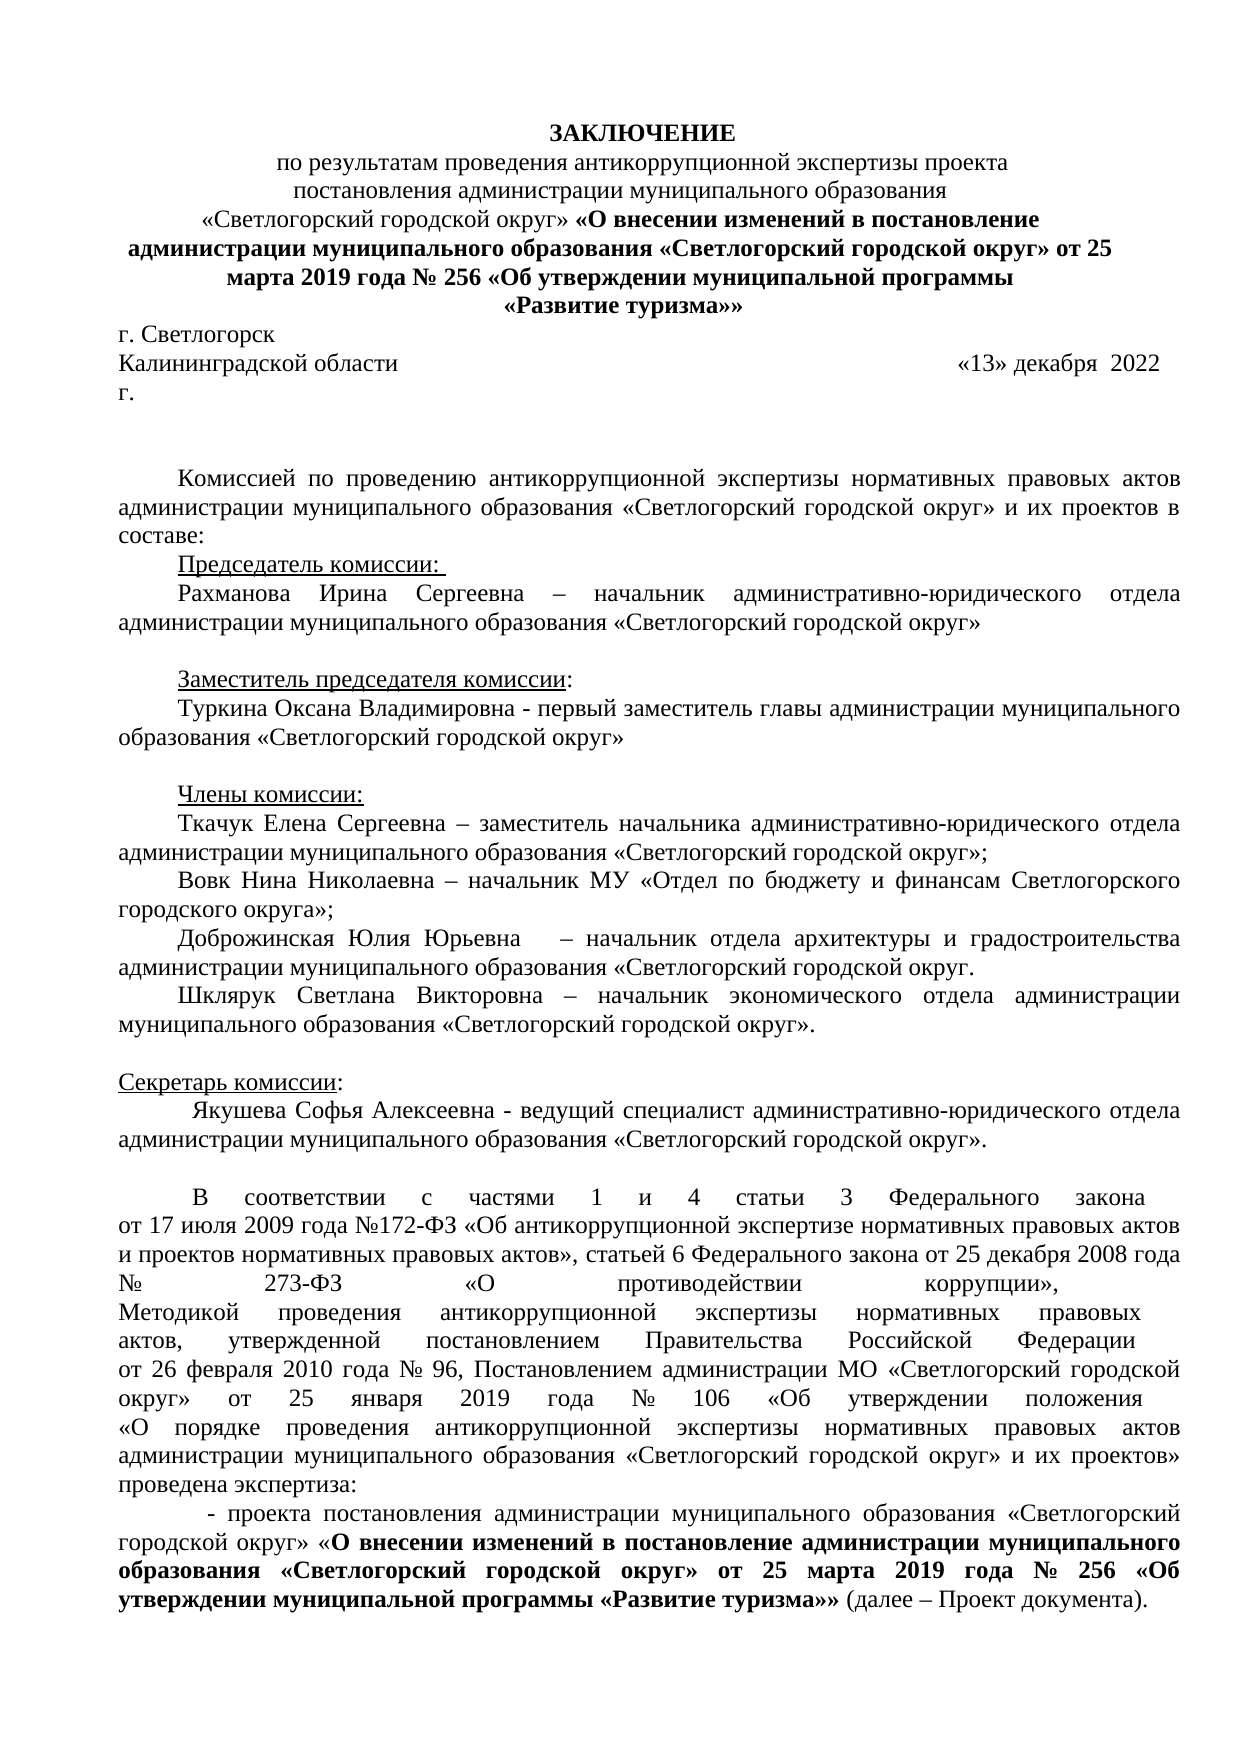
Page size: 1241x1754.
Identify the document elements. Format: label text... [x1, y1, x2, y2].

text Комиссией по проведению антикоррупционной экспертизы нормативных правовых актов администрации муниципального образования «Светлогорский городской округ» и их проектов в составе: [118, 463, 1181, 549]
text Доброжинская Юлия Юрьевна – начальник отдела архитектуры и градостроительства администрации муниципального образования «Светлогорский городской округ. [118, 923, 1181, 981]
text Рахманова Ирина Сергеевна – начальник административно-юридического отдела администрации муниципального образования «Светлогорский городской округ» [118, 578, 1181, 636]
text Якушева Софья Алексеевна - ведущий специалист административно-юридического отдела администрации муниципального образования «Светлогорский городской округ». [118, 1096, 1181, 1153]
text Шклярук Светлана Викторовна – начальник экономического отдела администрации муниципального образования «Светлогорский городской округ». [118, 981, 1181, 1038]
text Члены комиссии: [118, 779, 1181, 808]
text Ткачук Елена Сергеевна – заместитель начальника административно-юридического отдела администрации муниципального образования «Светлогорский городской округ»; [118, 808, 1181, 866]
text ЗАКЛЮЧЕНИЕ [118, 118, 1167, 147]
text Заместитель председателя комиссии: [118, 664, 1181, 693]
text постановления администрации муниципального образования [118, 176, 1122, 204]
text - проекта постановления администрации муниципального образования «Светлогорский городской округ» «О внесении изменений в постановление администрации муниципального образования «Светлогорский городской округ» от 25 марта 2019 года № 256 «Об утверждении муниципальной программы «Развитие туризма»» (далее – Проект документа). [118, 1498, 1181, 1613]
text Секретарь комиссии: [118, 1067, 1181, 1096]
text по результатам проведения антикоррупционной экспертизы проекта [118, 147, 1167, 176]
text г. Светлогорск [118, 319, 1167, 348]
text «Развитие туризма»» [118, 291, 1122, 319]
text Калининградской области «13» декабря 2022 г. [118, 348, 1167, 406]
text Вовк Нина Николаевна – начальник МУ «Отдел по бюджету и финансам Светлогорского городского округа»; [118, 866, 1181, 923]
text Туркина Оксана Владимировна - первый заместитель главы администрации муниципального образования «Светлогорский городской округ» [118, 693, 1181, 751]
text В соответствии с частями 1 и 4 статьи 3 Федерального закона от 17 июля 2009 года №172-ФЗ «Об антикоррупционной экспертизе нормативных правовых актов и проектов нормативных правовых актов», статьей 6 Федерального закона от 25 декабря 2008 года № 273-ФЗ «О противодействии коррупции», Методикой проведения антикоррупционной экспертизы нормативных правовых актов, утвержденной постановлением Правительства Российской Федерации от 26 февраля 2010 года № 96, Постановлением администрации МО «Светлогорский городской округ» от 25 января 2019 года № 106 «Об утверждении положения «О порядке проведения антикоррупционной экспертизы нормативных правовых актов администрации муниципального образования «Светлогорский городской округ» и их проектов» проведена экспертиза: [118, 1182, 1181, 1498]
text Председатель комиссии: [118, 549, 1181, 578]
text «Светлогорский городской округ» «О внесении изменений в постановление администрации муниципального образования «Светлогорский городской округ» от 25 марта 2019 года № 256 «Об утверждении муниципальной программы [118, 204, 1122, 291]
